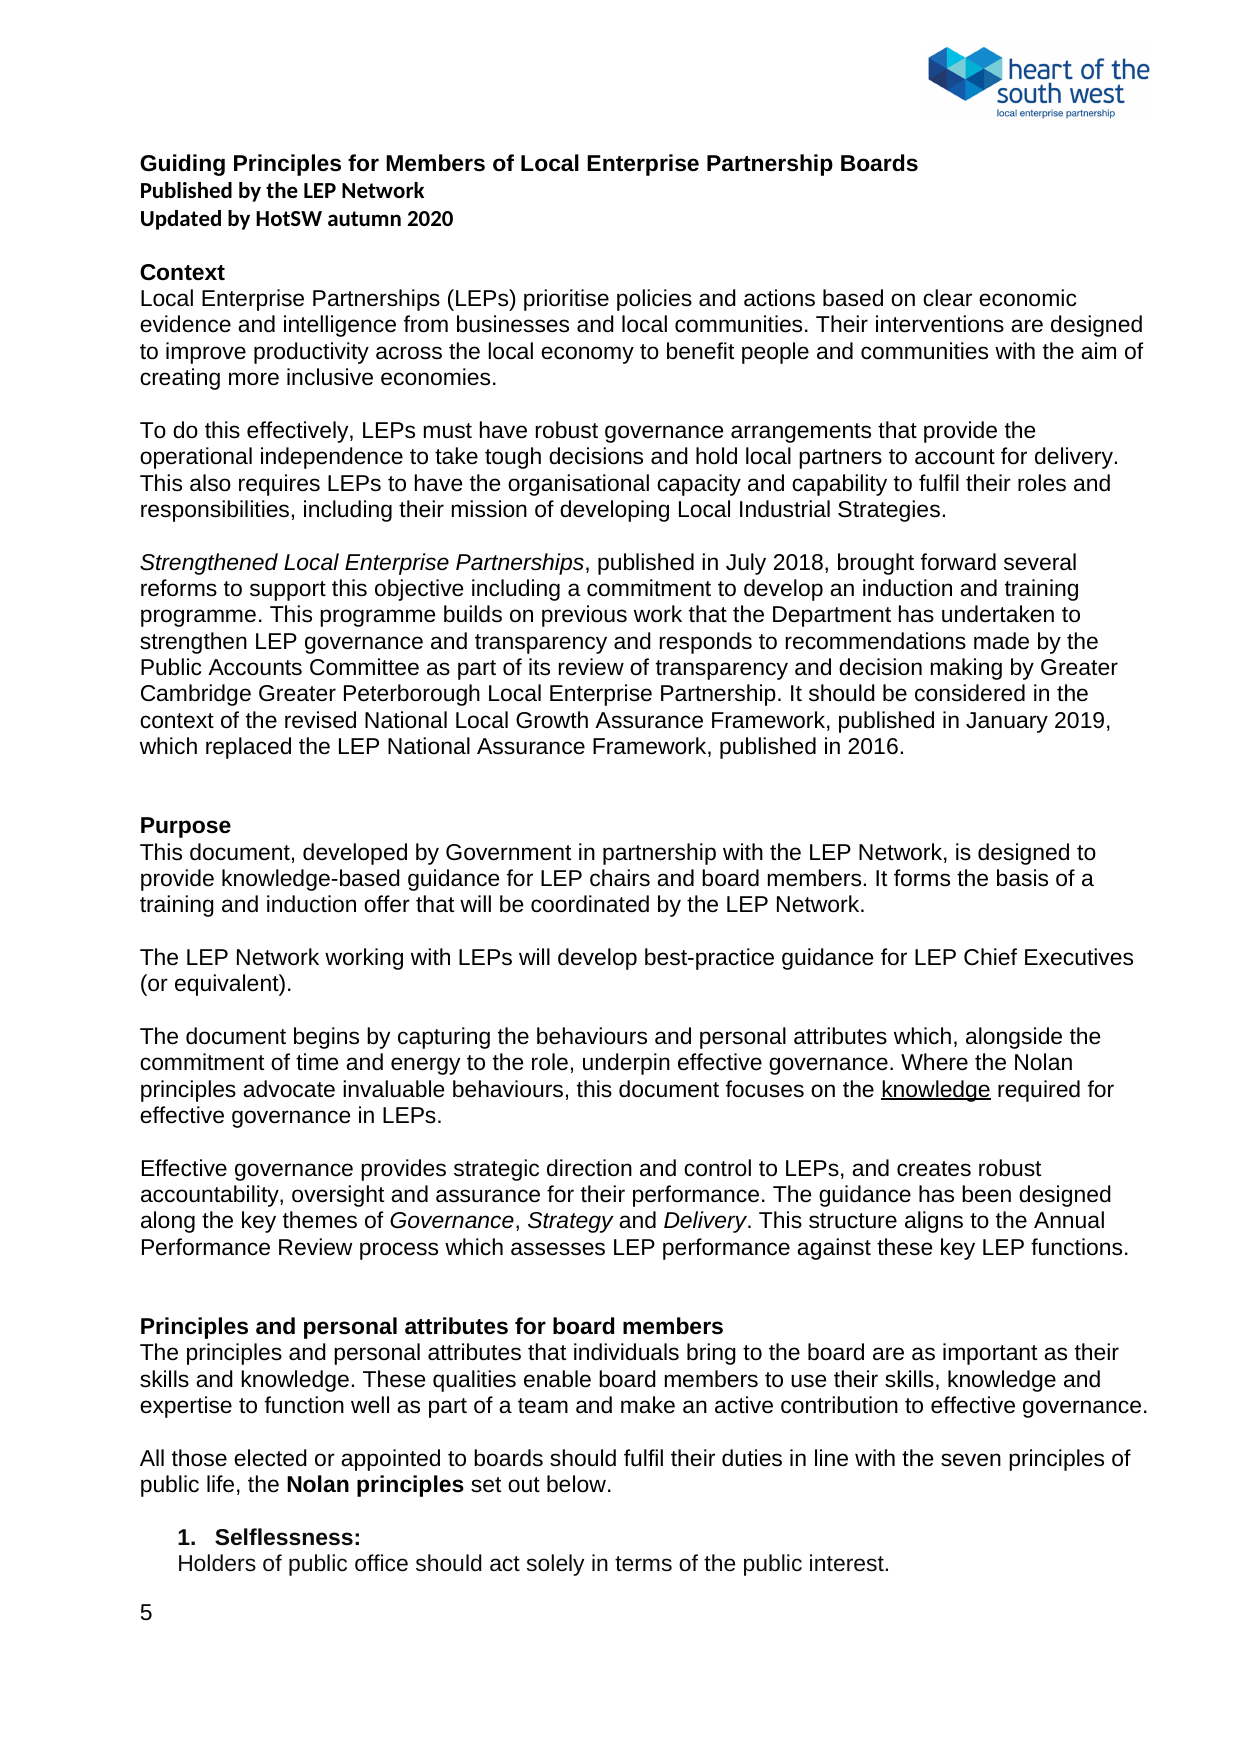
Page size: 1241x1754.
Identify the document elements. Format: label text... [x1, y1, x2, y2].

text Context [139, 259, 1151, 285]
text The principles and personal attributes that individuals bring to the board are as important as their skills and knowledge. These qualities enable board members to use their skills, knowledge and expertise to function well as part of a team and make an active contribution to effective governance. [139, 1339, 1151, 1418]
text The LEP Network working with LEPs will develop best-practice guidance for LEP Chief Executives (or equivalent). [139, 944, 1151, 997]
text Purpose [139, 812, 1151, 838]
text Published by the LEP Network [139, 176, 1151, 204]
text To do this effectively, LEPs must have robust governance arrangements that provide the operational independence to take tough decisions and hold local partners to account for delivery. This also requires LEPs to have the organisational capacity and capability to fulfil their roles and responsibilities, including their mission of developing Local Industrial Strategies. [139, 417, 1151, 522]
text Effective governance provides strategic direction and control to LEPs, and creates robust accountability, oversight and assurance for their performance. The guidance has been designed along the key themes of Governance, Strategy and Delivery. This structure aligns to the Annual Performance Review process which assesses LEP performance against these key LEP functions. [140, 1155, 1151, 1260]
text This document, developed by Government in partnership with the LEP Network, is designed to provide knowledge-based guidance for LEP chairs and board members. It forms the basis of a training and induction offer that will be coordinated by the LEP Network. [139, 838, 1151, 917]
text Principles and personal attributes for board members [139, 1313, 1151, 1339]
text The document begins by capturing the behaviours and personal attributes which, alongside the commitment of time and energy to the role, underpin effective governance. Where the Nolan principles advocate invaluable behaviours, this document focuses on the knowledge required for effective governance in LEPs. [139, 1023, 1151, 1128]
list Holders of public office should act solely in terms of the public interest. [177, 1550, 1151, 1576]
text Local Enterprise Partnerships (LEPs) prioritise policies and actions based on clear economic evidence and intelligence from businesses and local communities. Their interventions are designed to improve productivity across the local economy to benefit people and communities with the aim of creating more inclusive economies. [139, 285, 1151, 390]
list Selflessness: [177, 1524, 1151, 1550]
subtitle Guiding Principles for Members of Local Enterprise Partnership Boards [139, 150, 1151, 176]
text All those elected or appointed to boards should fulfil their duties in line with the seven principles of public life, the Nolan principles set out below. [139, 1444, 1151, 1497]
picture [926, 44, 1152, 120]
text Strengthened Local Enterprise Partnerships, published in July 2018, brought forward several reforms to support this objective including a commitment to develop an induction and training programme. This programme builds on previous work that the Department has undertaken to strengthen LEP governance and transparency and responds to recommendations made by the Public Accounts Committee as part of its review of transparency and decision making by Greater Cambridge Greater Peterborough Local Enterprise Partnership. It should be considered in the context of the revised National Local Growth Assurance Framework, published in January 2019, which replaced the LEP National Assurance Framework, published in 2016. [139, 548, 1151, 759]
text Updated by HotSW autumn 2020 [139, 204, 1151, 232]
